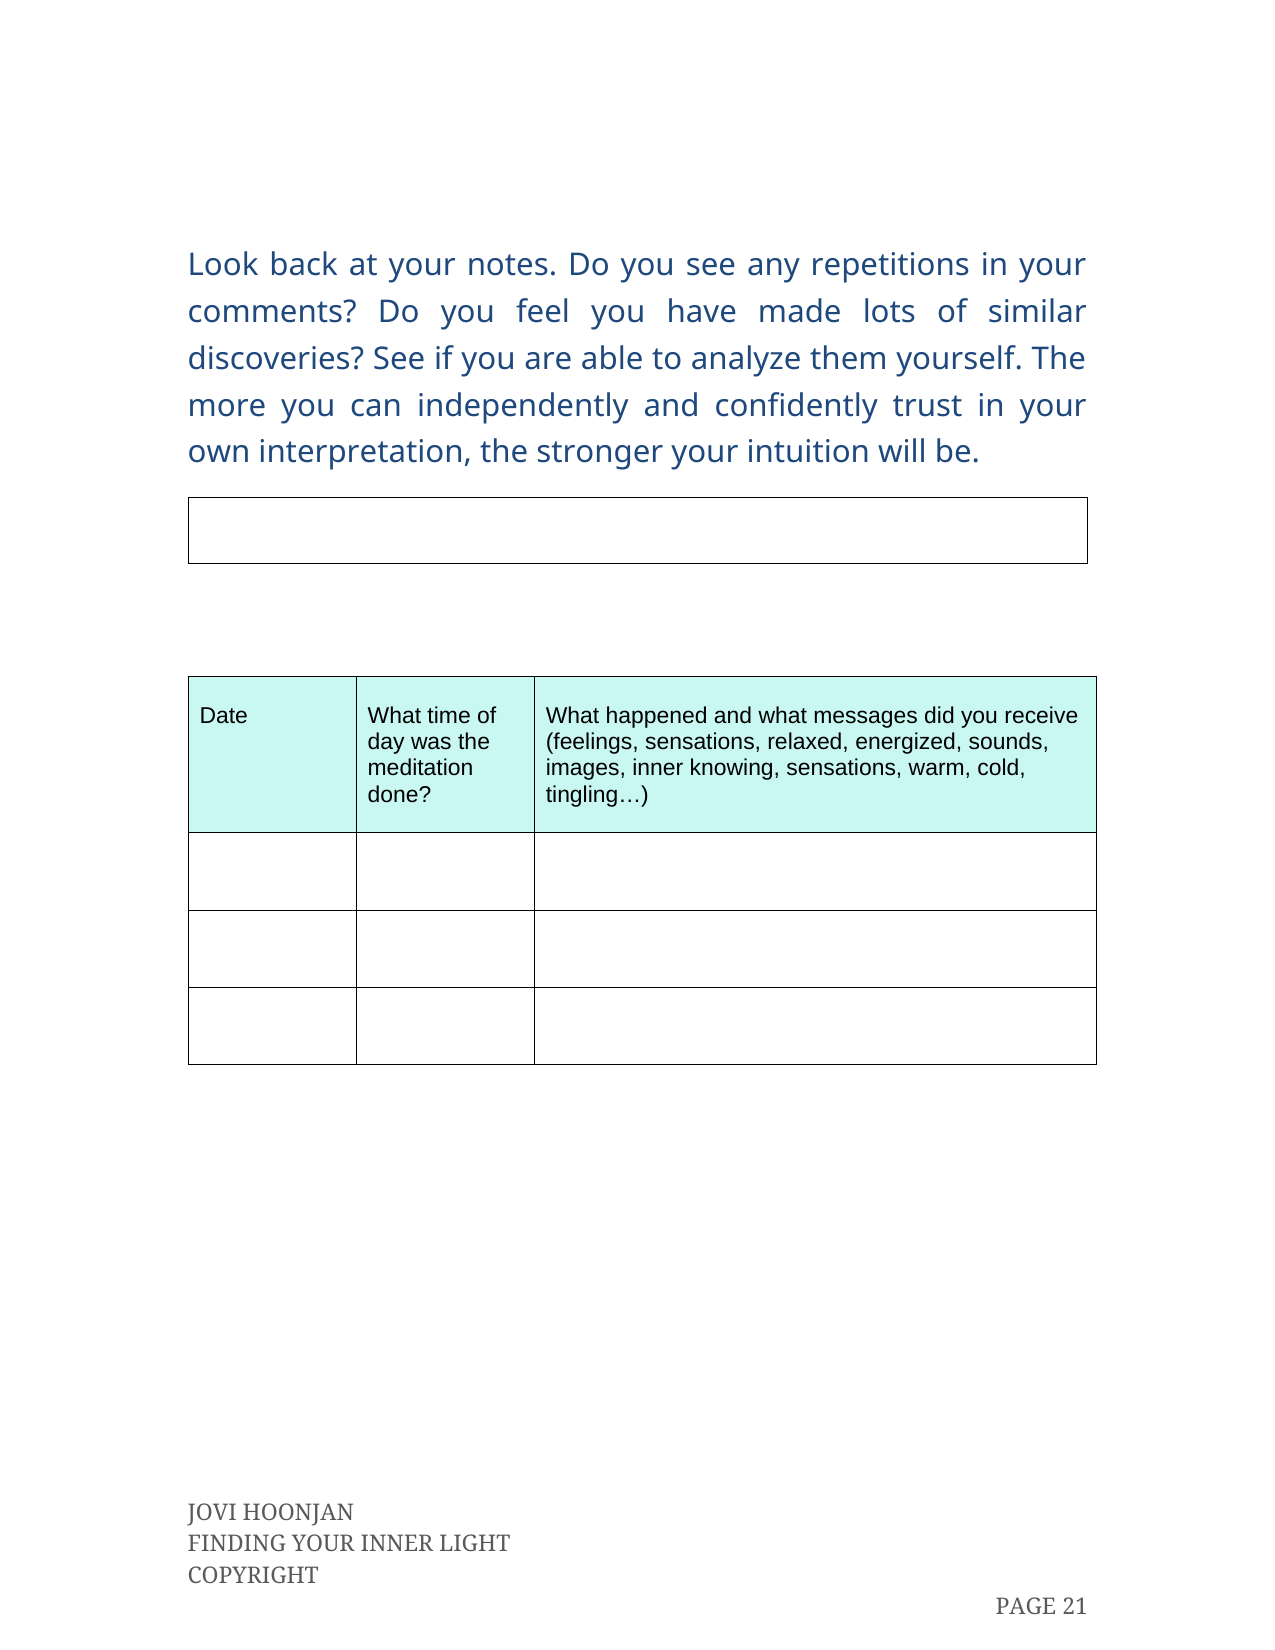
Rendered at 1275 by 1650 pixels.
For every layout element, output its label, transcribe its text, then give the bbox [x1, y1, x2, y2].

text Look back at your notes. Do you see any repetitions in your comments? Do you feel you have made lots of similar discoveries? See if you are able to analyze them yourself. The more you can independently and confidently trust in your own interpretation, the stronger your intuition will be. [187, 242, 1087, 472]
table_header What happened and what messages did you receive (feelings, sensations, relaxed, energized, sounds, images, inner knowing, sensations, warm, cold, tingling…) [535, 677, 1096, 832]
table_header [189, 498, 1087, 562]
table_cell [357, 988, 534, 1064]
table_cell [535, 911, 1096, 987]
table_cell [535, 988, 1096, 1064]
table_cell [189, 833, 356, 909]
table_cell [357, 911, 534, 987]
table_cell [189, 911, 356, 987]
table_header Date [189, 677, 356, 832]
table_header What time of day was the meditation done? [357, 677, 534, 832]
table_cell [535, 833, 1096, 909]
table_cell [357, 833, 534, 909]
table_cell [189, 988, 356, 1064]
